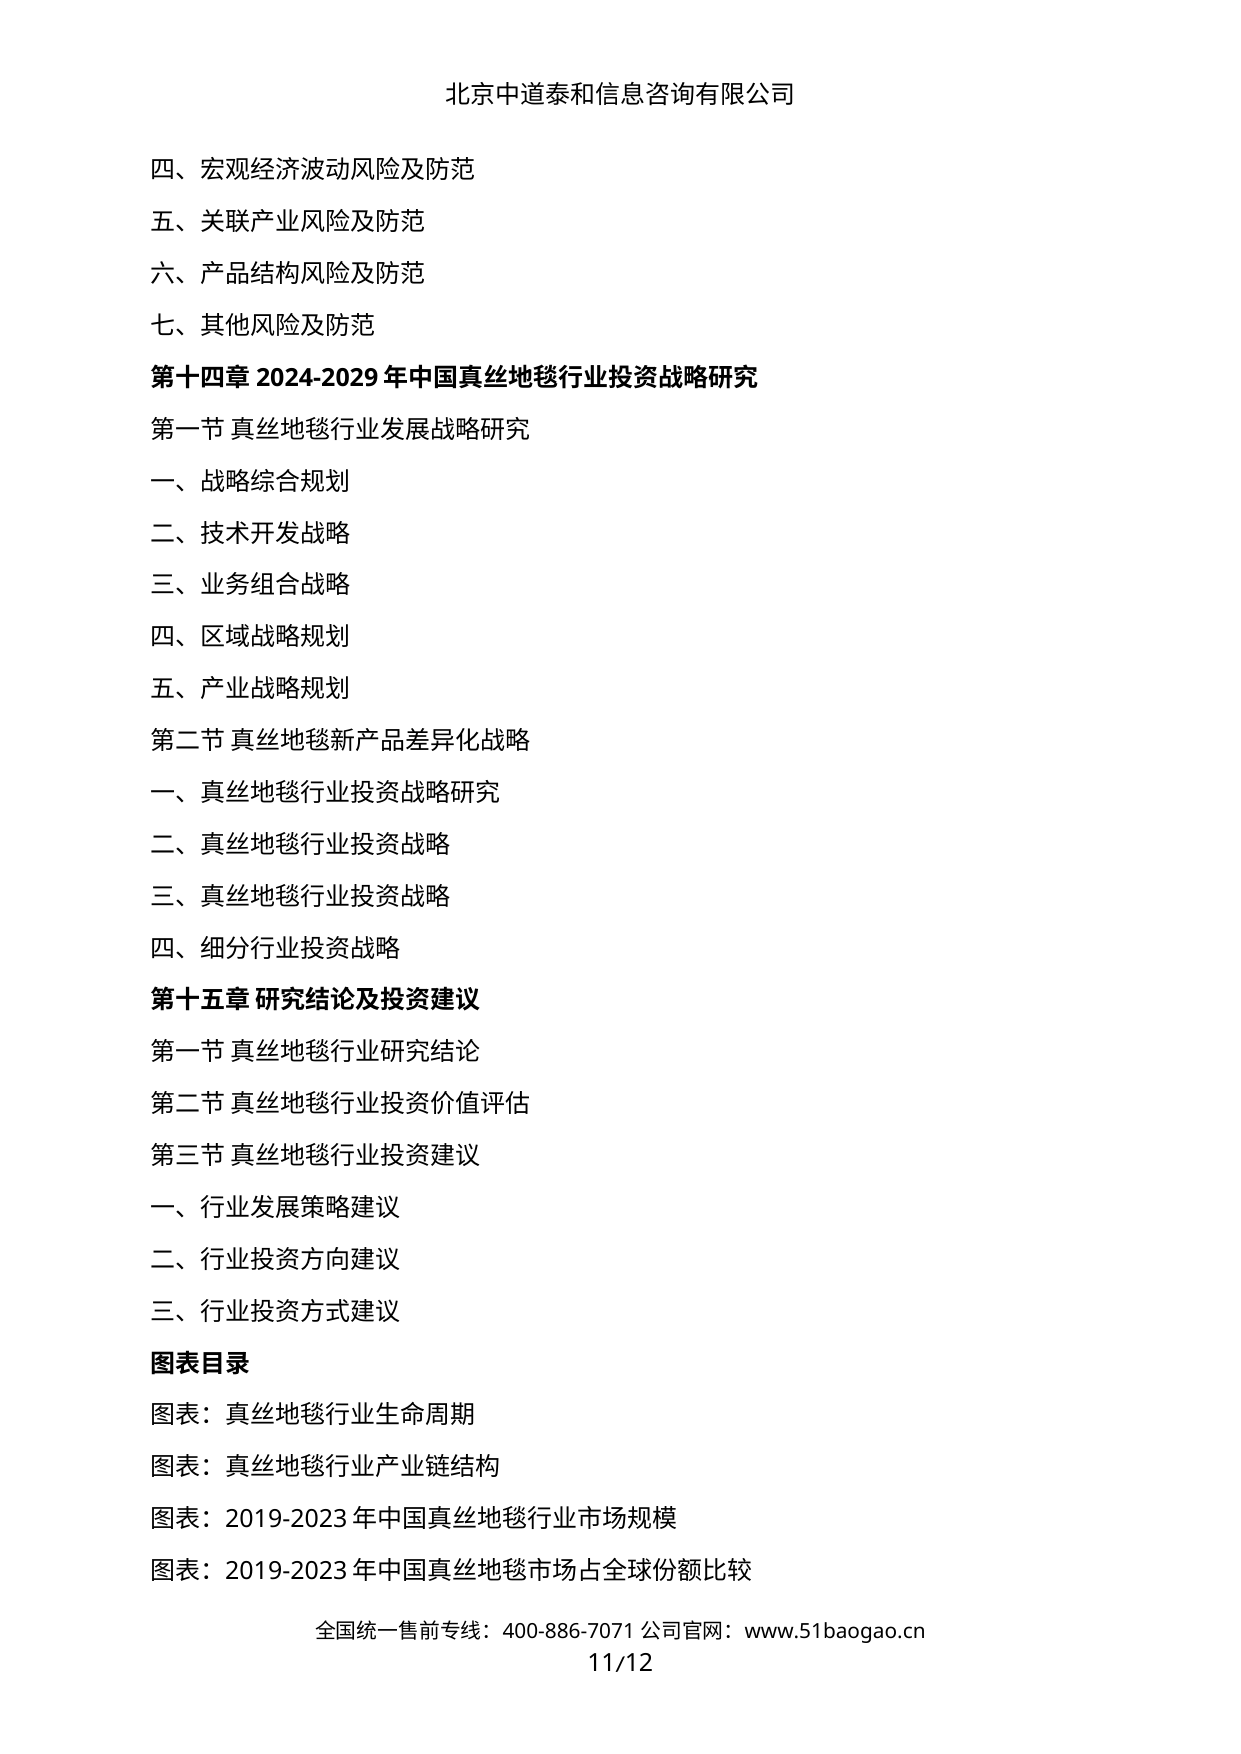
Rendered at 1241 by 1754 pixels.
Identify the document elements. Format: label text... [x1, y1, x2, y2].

text 第一节 真丝地毯行业研究结论 [150, 1032, 1090, 1068]
text 三、真丝地毯行业投资战略 [150, 876, 1090, 912]
text 六、产品结构风险及防范 [150, 254, 1090, 290]
text 一、行业发展策略建议 [150, 1187, 1090, 1224]
text 四、宏观经济波动风险及防范 [150, 150, 1090, 186]
text 图表：真丝地毯行业生命周期 [150, 1395, 1090, 1431]
text 七、其他风险及防范 [150, 306, 1090, 342]
text 第二节 真丝地毯新产品差异化战略 [150, 721, 1090, 757]
text 第一节 真丝地毯行业发展战略研究 [150, 409, 1090, 446]
text 第三节 真丝地毯行业投资建议 [150, 1136, 1090, 1172]
text 图表：2019-2023年中国真丝地毯市场占全球份额比较 [150, 1551, 1090, 1587]
text 第二节 真丝地毯行业投资价值评估 [150, 1084, 1090, 1120]
text 图表：真丝地毯行业产业链结构 [150, 1447, 1090, 1483]
text 四、细分行业投资战略 [150, 928, 1090, 964]
text 第十五章 研究结论及投资建议 [150, 980, 1090, 1016]
text 第十四章 2024-2029年中国真丝地毯行业投资战略研究 [150, 357, 1090, 394]
text 图表目录 [150, 1343, 1090, 1379]
text 二、行业投资方向建议 [150, 1239, 1090, 1276]
text 图表：2019-2023年中国真丝地毯行业市场规模 [150, 1499, 1090, 1535]
text 一、战略综合规划 [150, 461, 1090, 497]
text 一、真丝地毯行业投资战略研究 [150, 772, 1090, 809]
text 五、产业战略规划 [150, 669, 1090, 705]
text 三、行业投资方式建议 [150, 1291, 1090, 1327]
text 三、业务组合战略 [150, 565, 1090, 601]
text 二、真丝地毯行业投资战略 [150, 824, 1090, 861]
text 二、技术开发战略 [150, 513, 1090, 549]
text 四、区域战略规划 [150, 617, 1090, 653]
text 五、关联产业风险及防范 [150, 202, 1090, 238]
